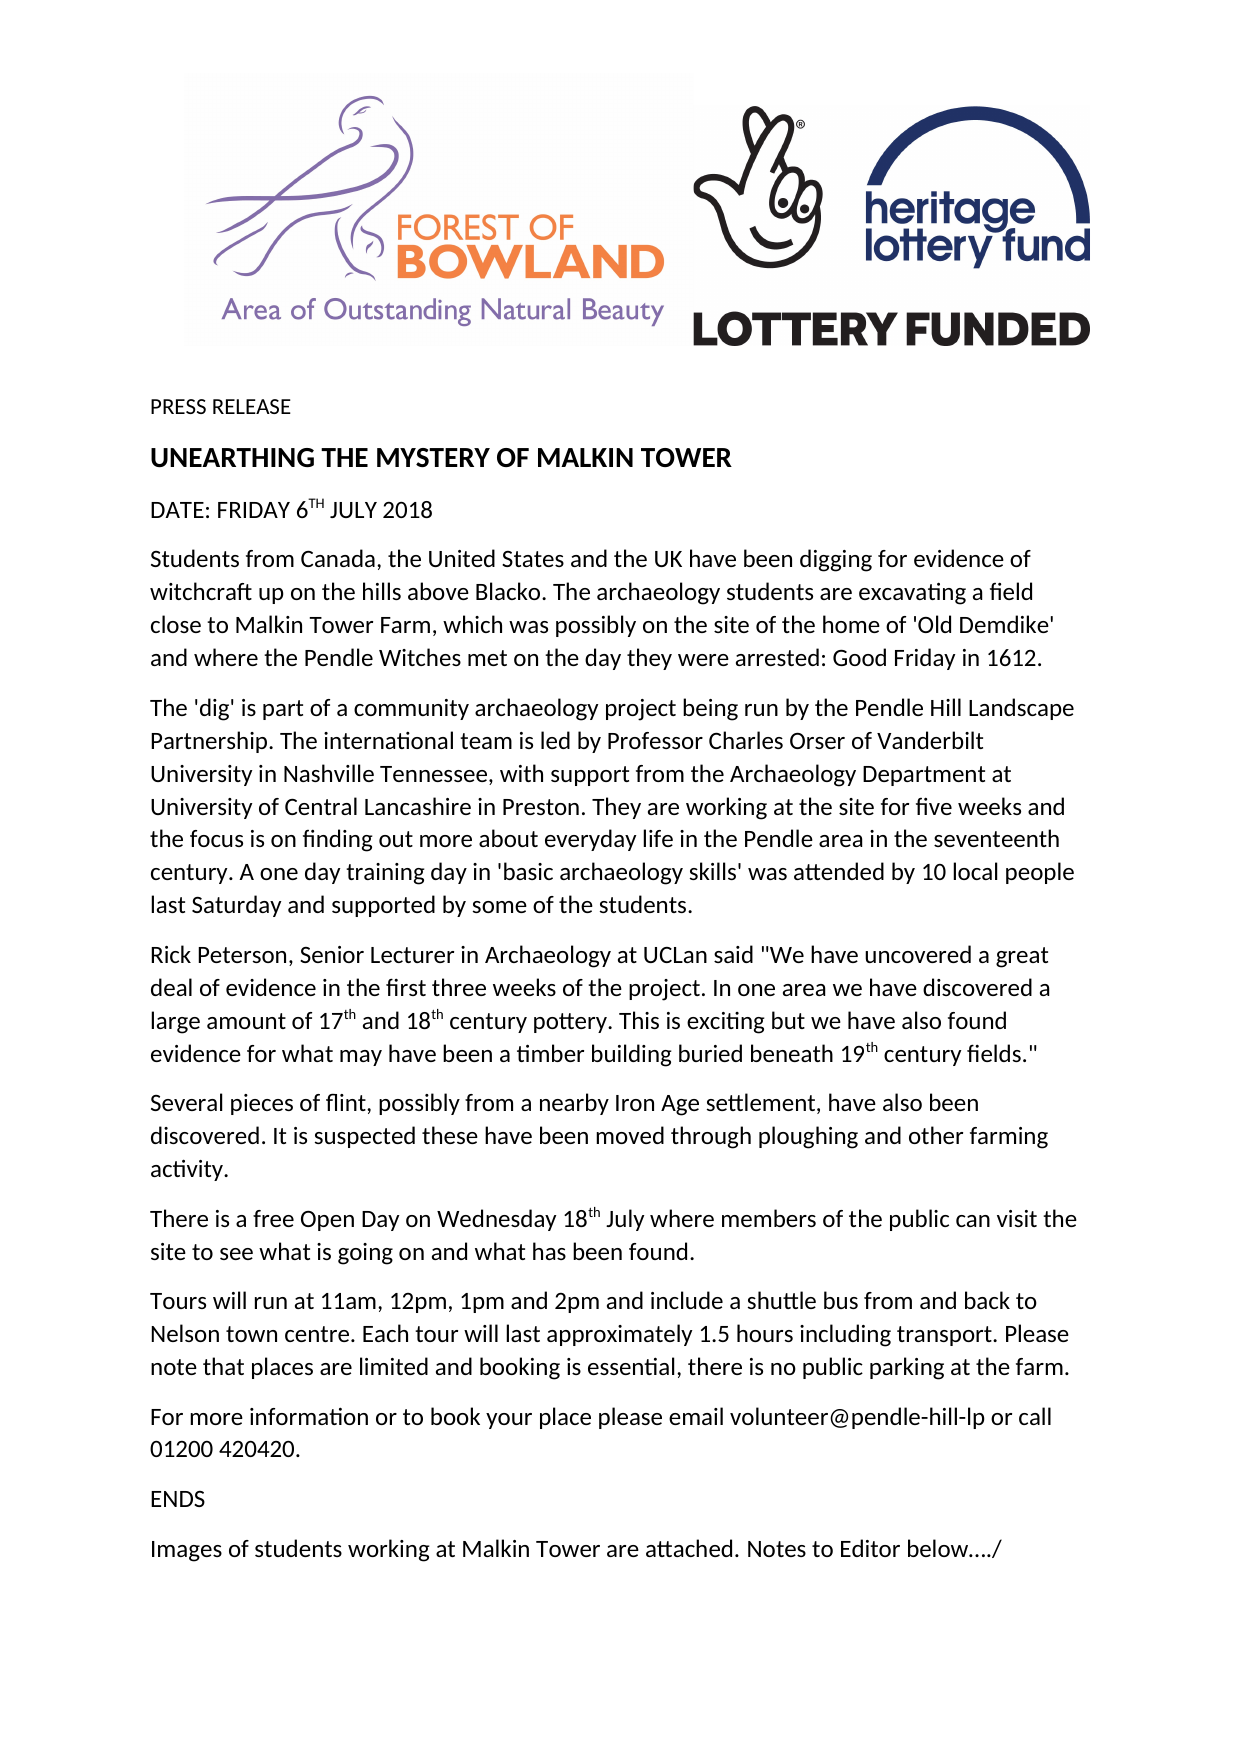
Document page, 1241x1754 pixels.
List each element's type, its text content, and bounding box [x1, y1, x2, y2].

text For more information or to book your place please email volunteer@pendle-hill-lp or call 01200 420420. [150, 1401, 1090, 1464]
picture [184, 73, 1091, 346]
text UNEARTHING THE MYSTERY OF MALKIN TOWER [150, 439, 1090, 474]
text Several pieces of flint, possibly from a nearby Iron Age settlement, have also been discovered. It is suspected these have been moved through ploughing and other farming activity. [150, 1087, 1090, 1184]
text DATE: FRIDAY 6TH JULY 2018 [150, 494, 1090, 524]
text The 'dig' is part of a community archaeology project being run by the Pendle Hill Landscape Partnership. The international team is led by Professor Charles Orser of Vanderbilt University in Nashville Tennessee, with support from the Archaeology Department at University of Central Lancashire in Preston. They are working at the site for five weeks and the focus is on finding out more about everyday life in the Pendle area in the seventeenth century. A one day training day in 'basic archaeology skills' was attended by 10 local people last Saturday and supported by some of the students. [150, 692, 1090, 920]
text There is a free Open Day on Wednesday 18th July where members of the public can visit the site to see what is going on and what has been found. [150, 1203, 1090, 1266]
text Tours will run at 11am, 12pm, 1pm and 2pm and include a shuttle bus from and back to Nelson town centre. Each tour will last approximately 1.5 hours including transport. Please note that places are limited and booking is essential, there is no public parking at the farm. [150, 1285, 1090, 1382]
text PRESS RELEASE [150, 392, 1090, 420]
text Rick Peterson, Senior Lecturer in Archaeology at UCLan said "We have uncovered a great deal of evidence in the first three weeks of the project. In one area we have discovered a large amount of 17th and 18th century pottery. This is exciting but we have also found evidence for what may have been a timber building buried beneath 19th century fields." [150, 939, 1090, 1068]
text ENDS [150, 1483, 1090, 1514]
text Students from Canada, the United States and the UK have been digging for evidence of witchcraft up on the hills above Blacko. The archaeology students are excavating a field close to Malkin Tower Farm, which was possibly on the site of the home of 'Old Demdike' and where the Pendle Witches met on the day they were arrested: Good Friday in 1612. [150, 544, 1090, 673]
text Images of students working at Malkin Tower are attached. Notes to Editor below…./ [150, 1533, 1090, 1563]
